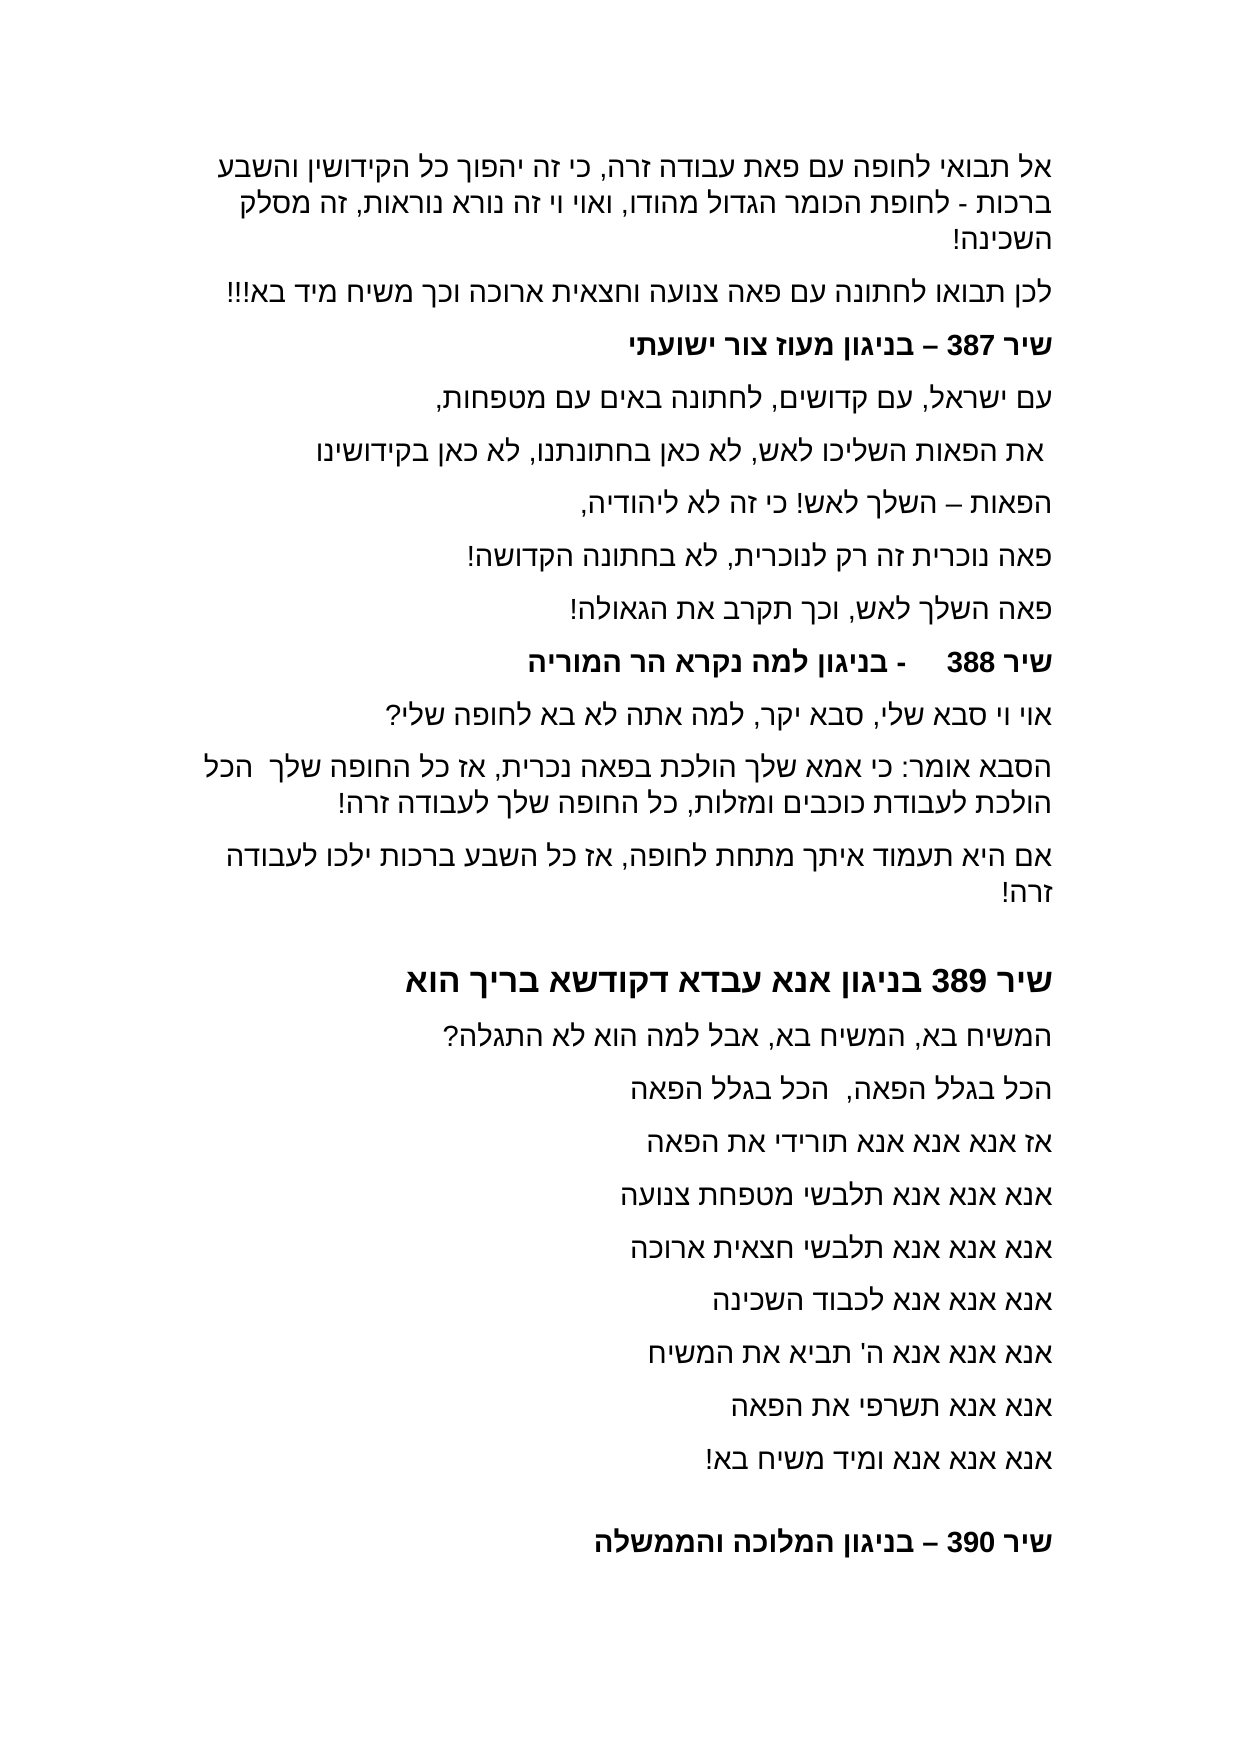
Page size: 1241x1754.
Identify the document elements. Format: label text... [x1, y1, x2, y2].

text אנא אנא אנא ה' תביא את המשיח [187, 1336, 1053, 1370]
text הכל בגלל הפאה, הכל בגלל הפאה [187, 1072, 1053, 1106]
text אל תבואי לחופה עם פאת עבודה זרה, כי זה יהפוך כל הקידושין והשבע ברכות - לחופת הכומר הגדול מהודו, ואוי וי זה נורא נוראות, זה מסלק השכינה! [187, 150, 1053, 256]
text פאה השלך לאש, וכך תקרב את הגאולה! [187, 592, 1053, 626]
text המשיח בא, המשיח בא, אבל למה הוא לא התגלה? [187, 1019, 1053, 1053]
text אנא אנא אנא לכבוד השכינה [187, 1283, 1053, 1317]
text הסבא אומר: כי אמא שלך הולכת בפאה נכרית, אז כל החופה שלך הכל הולכת לעבודת כוכבים ומזלות, כל החופה שלך לעבודה זרה! [187, 750, 1053, 820]
text אנא אנא תשרפי את הפאה [187, 1389, 1053, 1423]
text לכן תבואו לחתונה עם פאה צנועה וחצאית ארוכה וכך משיח מיד בא!!! [187, 275, 1053, 309]
text פאה נוכרית זה רק לנוכרית, לא בחתונה הקדושה! [187, 539, 1053, 573]
text שיר 389 בניגון אנא עבדא דקודשא בריך הוא [187, 961, 1053, 1000]
text שיר 388 - בניגון למה נקרא הר המוריה [187, 645, 1053, 678]
text אז אנא אנא אנא תורידי את הפאה [187, 1125, 1053, 1158]
text אוי וי סבא שלי, סבא יקר, למה אתה לא בא לחופה שלי? [187, 698, 1053, 731]
text אנא אנא אנא תלבשי מטפחת צנועה [187, 1178, 1053, 1211]
text אנא אנא אנא תלבשי חצאית ארוכה [187, 1231, 1053, 1264]
text עם ישראל, עם קדושים, לחתונה באים עם מטפחות, [187, 381, 1053, 414]
text שיר 390 – בניגון המלוכה והממשלה [187, 1525, 1053, 1558]
text אם היא תעמוד איתך מתחת לחופה, אז כל השבע ברכות ילכו לעבודה זרה! [187, 839, 1053, 909]
text הפאות – השלך לאש! כי זה לא ליהודיה, [187, 486, 1053, 520]
text את הפאות השליכו לאש, לא כאן בחתונתנו, לא כאן בקידושינו [187, 433, 1053, 467]
text אנא אנא אנא ומיד משיח בא! [187, 1442, 1053, 1475]
text שיר 387 – בניגון מעוז צור ישועתי [187, 328, 1053, 361]
